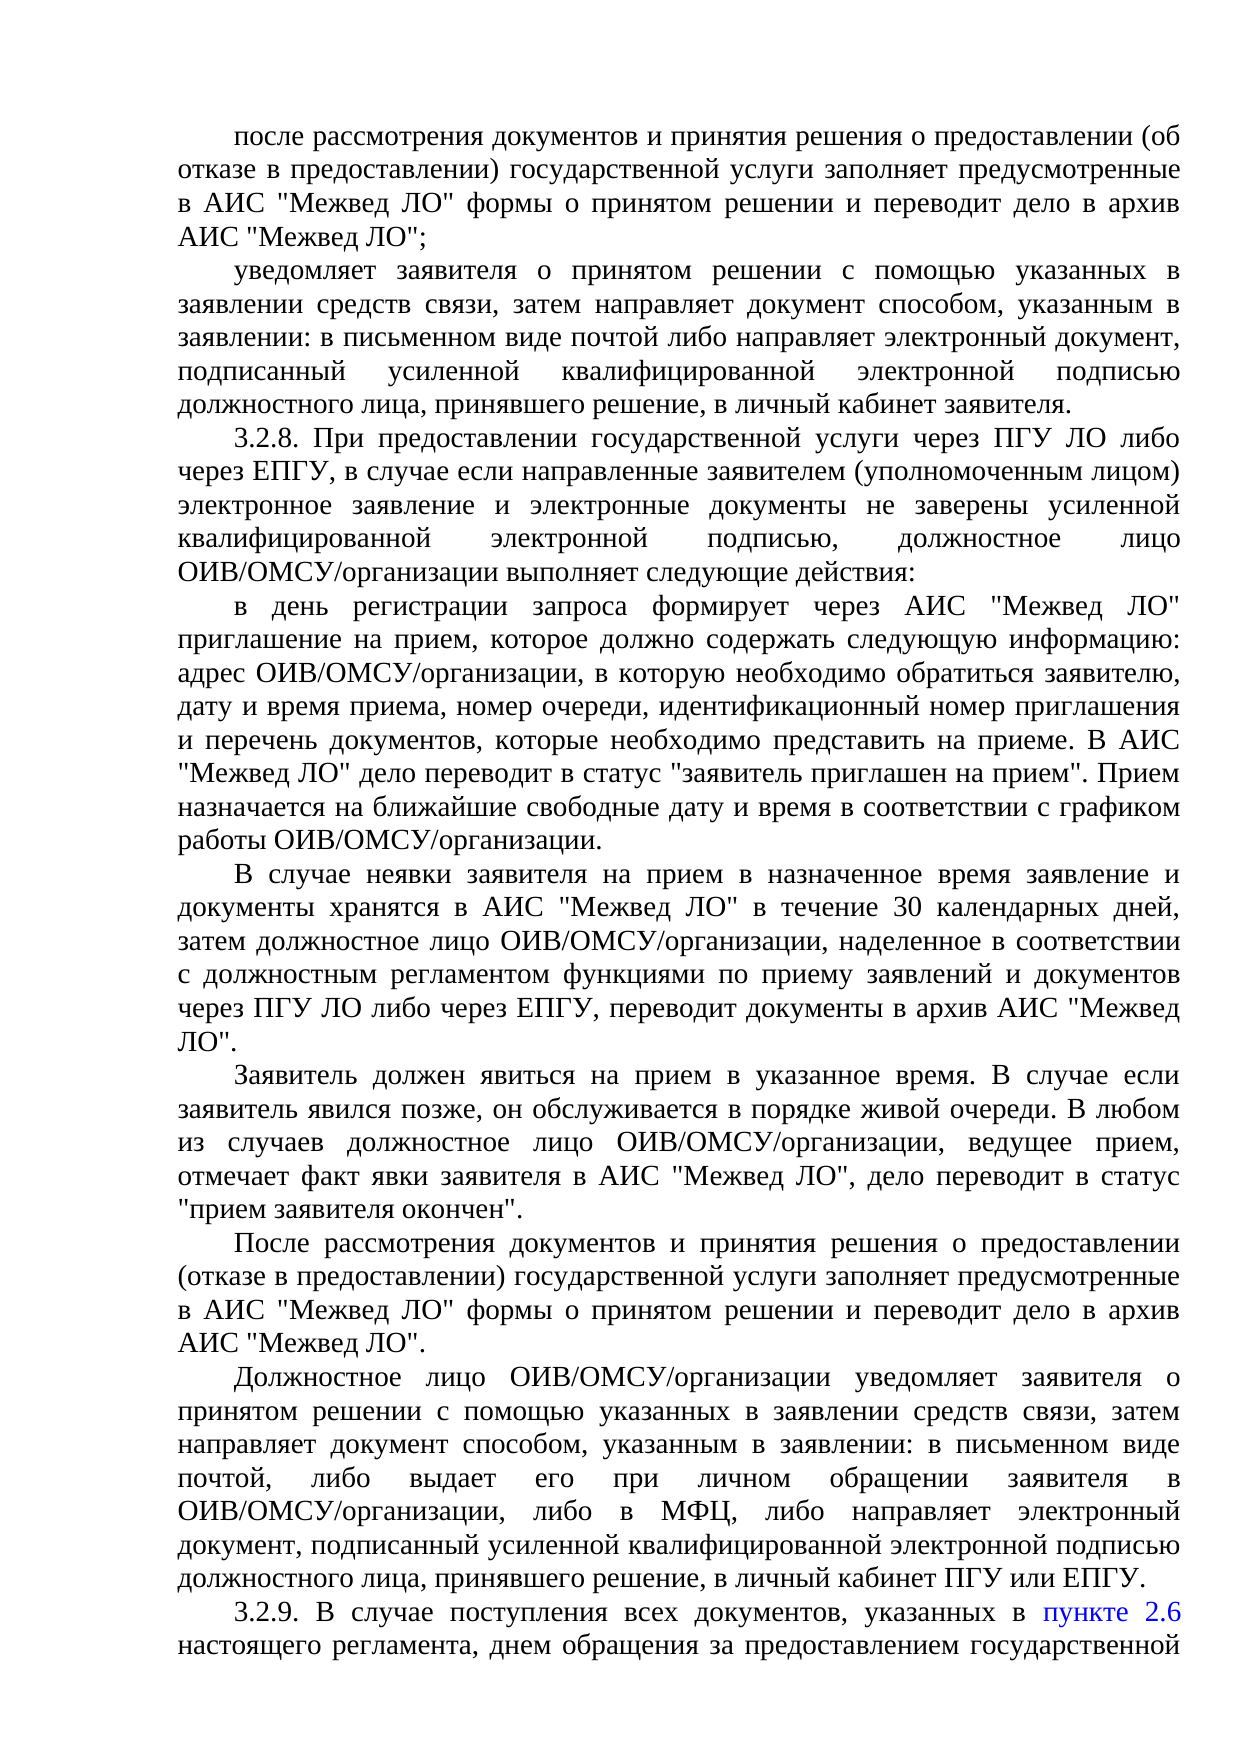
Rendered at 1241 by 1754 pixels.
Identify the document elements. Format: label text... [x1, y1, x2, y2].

text В случае неявки заявителя на прием в назначенное время заявление и документы хранятся в АИС "Межвед ЛО" в течение 30 календарных дней, затем должностное лицо ОИВ/ОМСУ/организации, наделенное в соответствии с должностным регламентом функциями по приему заявлений и документов через ПГУ ЛО либо через ЕПГУ, переводит документы в архив АИС "Межвед ЛО". [177, 856, 1181, 1057]
text в день регистрации запроса формирует через АИС "Межвед ЛО" приглашение на прием, которое должно содержать следующую информацию: адрес ОИВ/ОМСУ/организации, в которую необходимо обратиться заявителю, дату и время приема, номер очереди, идентификационный номер приглашения и перечень документов, которые необходимо представить на приеме. В АИС "Межвед ЛО" дело переводит в статус "заявитель приглашен на прием". Прием назначается на ближайшие свободные дату и время в соответствии с графиком работы ОИВ/ОМСУ/организации. [177, 588, 1181, 856]
text после рассмотрения документов и принятия решения о предоставлении (об отказе в предоставлении) государственной услуги заполняет предусмотренные в АИС "Межвед ЛО" формы о принятом решении и переводит дело в архив АИС "Межвед ЛО"; [177, 118, 1181, 252]
text уведомляет заявителя о принятом решении с помощью указанных в заявлении средств связи, затем направляет документ способом, указанным в заявлении: в письменном виде почтой либо направляет электронный документ, подписанный усиленной квалифицированной электронной подписью должностного лица, принявшего решение, в личный кабинет заявителя. [177, 252, 1181, 420]
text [177, 1594, 1181, 1661]
text 3.2.8. При предоставлении государственной услуги через ПГУ ЛО либо через ЕПГУ, в случае если направленные заявителем (уполномоченным лицом) электронное заявление и электронные документы не заверены усиленной квалифицированной электронной подписью, должностное лицо ОИВ/ОМСУ/организации выполняет следующие действия: [177, 420, 1181, 588]
text Заявитель должен явиться на прием в указанное время. В случае если заявитель явился позже, он обслуживается в порядке живой очереди. В любом из случаев должностное лицо ОИВ/ОМСУ/организации, ведущее прием, отмечает факт явки заявителя в АИС "Межвед ЛО", дело переводит в статус "прием заявителя окончен". [177, 1057, 1181, 1225]
text Должностное лицо ОИВ/ОМСУ/организации уведомляет заявителя о принятом решении с помощью указанных в заявлении средств связи, затем направляет документ способом, указанным в заявлении: в письменном виде почтой, либо выдает его при личном обращении заявителя в ОИВ/ОМСУ/организации, либо в МФЦ, либо направляет электронный документ, подписанный усиленной квалифицированной электронной подписью должностного лица, принявшего решение, в личный кабинет ПГУ или ЕПГУ. [177, 1359, 1181, 1594]
text После рассмотрения документов и принятия решения о предоставлении (отказе в предоставлении) государственной услуги заполняет предусмотренные в АИС "Межвед ЛО" формы о принятом решении и переводит дело в архив АИС "Межвед ЛО". [177, 1225, 1181, 1359]
